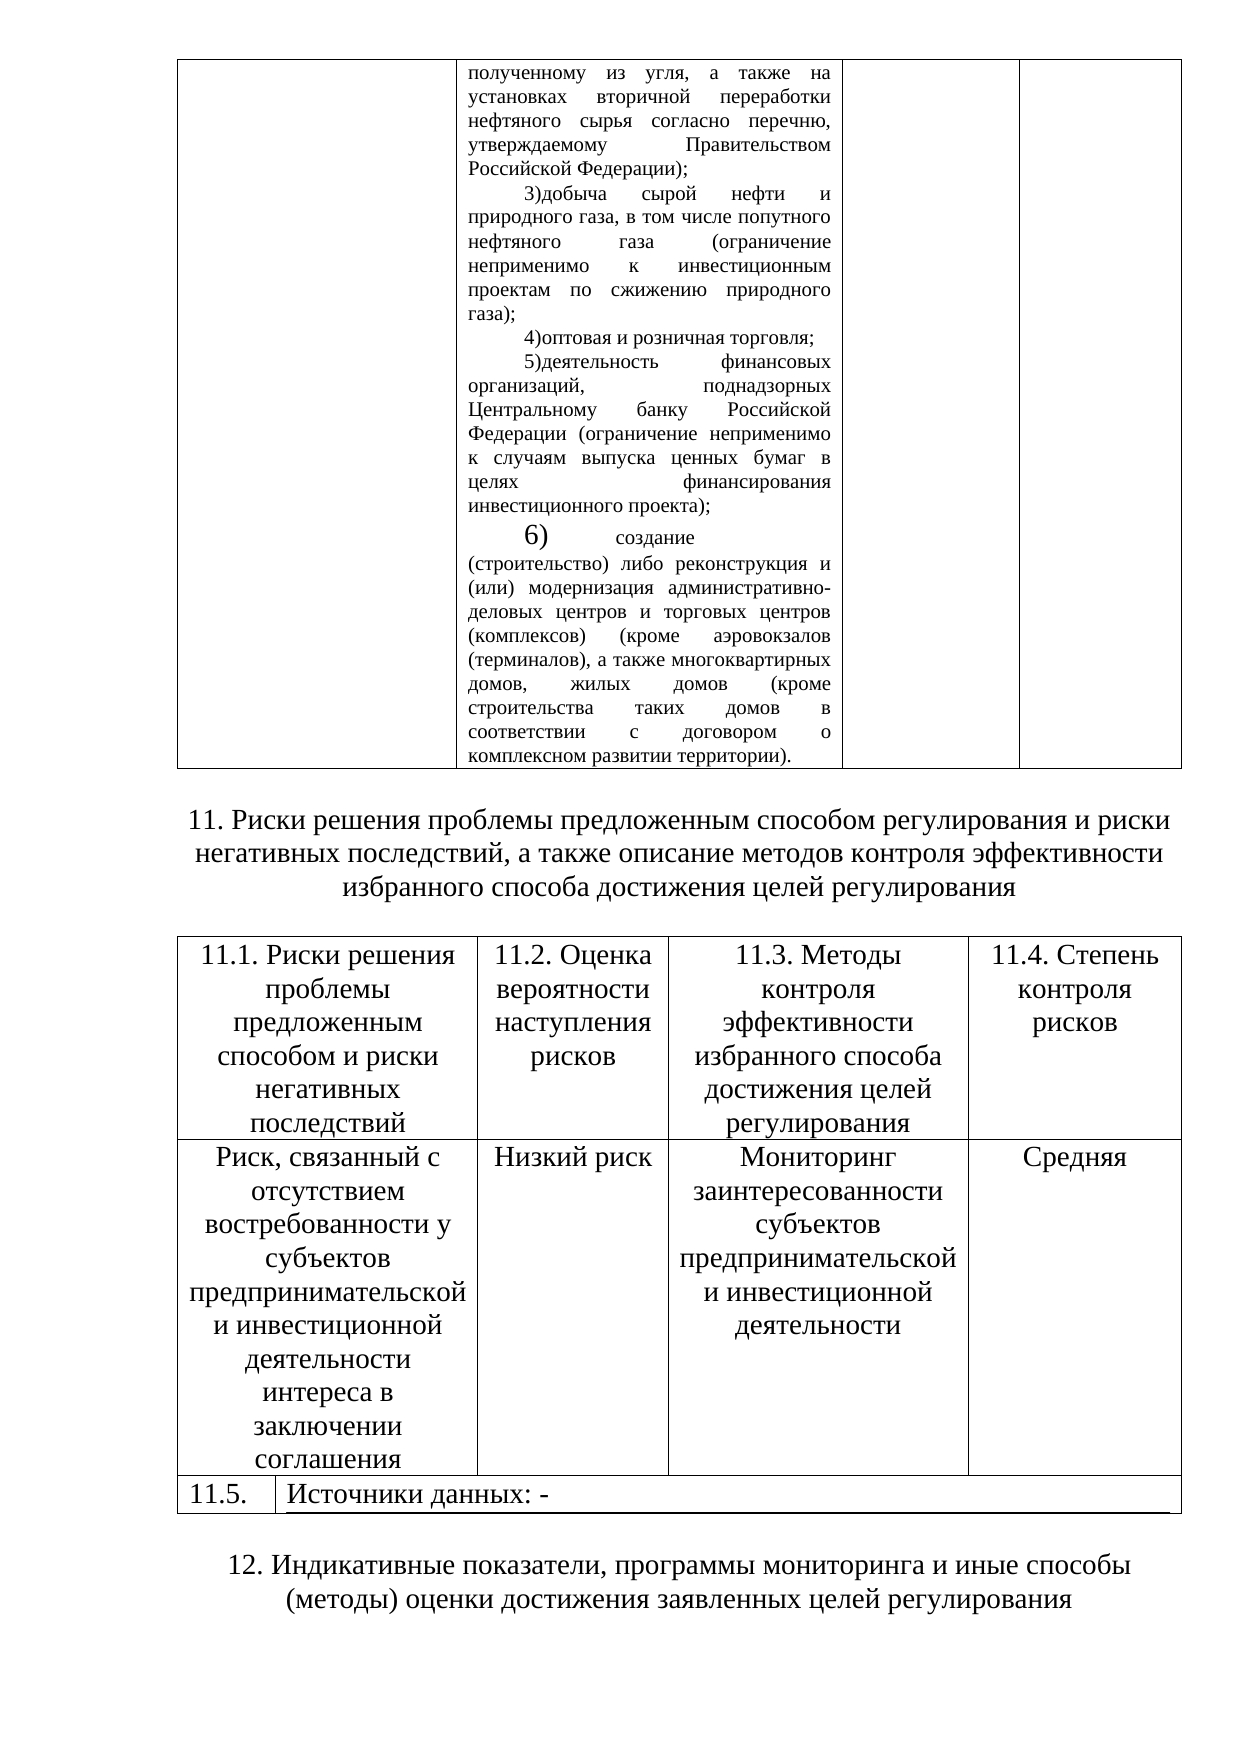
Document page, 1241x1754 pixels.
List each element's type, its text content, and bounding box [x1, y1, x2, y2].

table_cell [1020, 60, 1181, 767]
table_header 11.3. Методы контроля эффективности избранного способа достижения целей регулирования [669, 937, 968, 1138]
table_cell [178, 60, 456, 767]
table_header 11.1. Риски решения проблемы предложенным способом и риски негативных последствий [178, 937, 477, 1138]
table_header 11.4. Степень контроля рисков [969, 937, 1181, 1138]
table_cell Источники данных: - [276, 1476, 1181, 1513]
table_cell Мониторинг заинтересованности субъектов предпринимательской и инвестиционной деятельности [669, 1140, 968, 1475]
text 11. Риски решения проблемы предложенным способом регулирования и риски негативных последствий, а также описание методов контроля эффективности избранного способа достижения целей регулирования [177, 802, 1181, 903]
table_cell Риск, связанный с отсутствием востребованности у субъектов предпринимательской и инвестиционной деятельности интереса в заключении соглашения [178, 1140, 477, 1475]
table_header 11.2. Оценка вероятности наступления рисков [478, 937, 668, 1138]
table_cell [843, 60, 1019, 767]
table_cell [457, 60, 842, 767]
text 12. Индикативные показатели, программы мониторинга и иные способы (методы) оценки достижения заявленных целей регулирования [177, 1547, 1181, 1614]
table_cell Низкий риск [478, 1140, 668, 1475]
table_cell Средняя [969, 1140, 1181, 1475]
table_cell 11.5. [178, 1476, 275, 1513]
